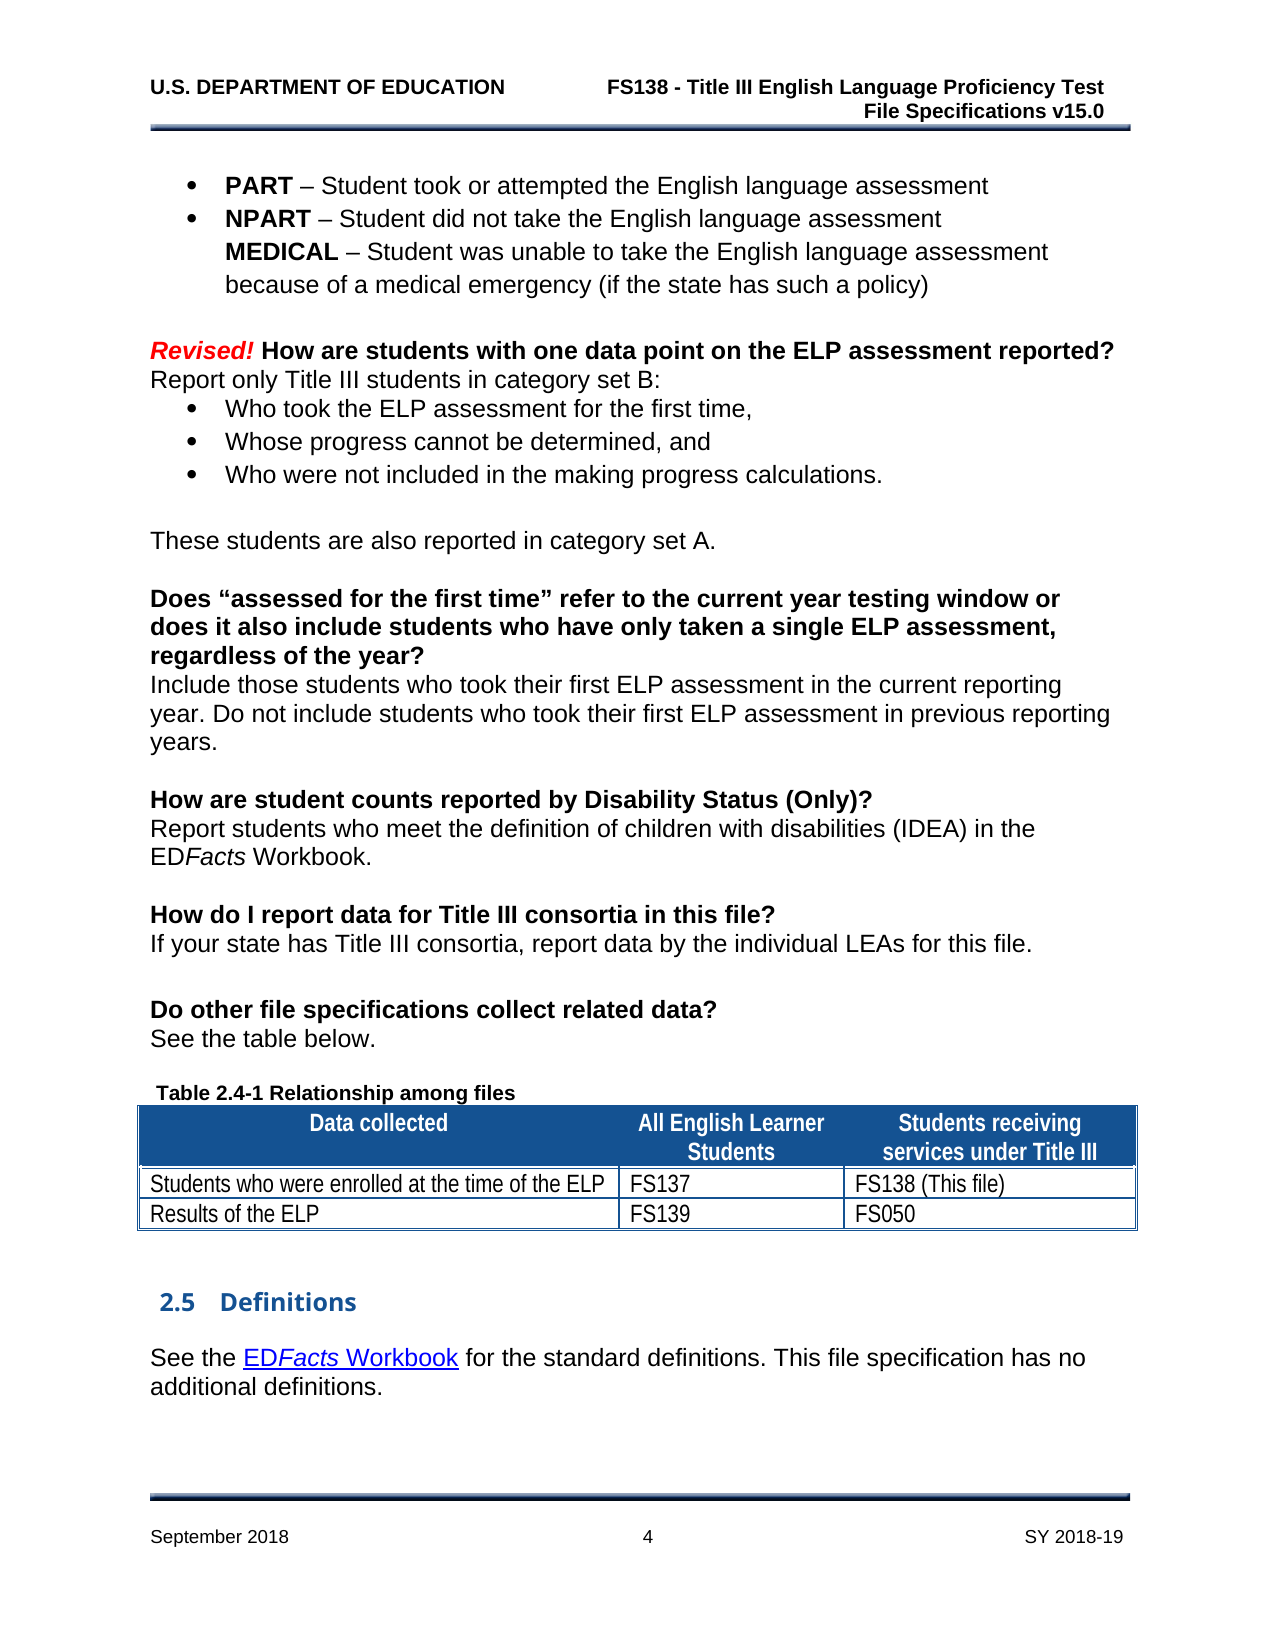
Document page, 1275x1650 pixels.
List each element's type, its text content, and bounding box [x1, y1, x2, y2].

table_cell FS138 (This file) [845, 1165, 1136, 1197]
list NPART – Student did not take the English language assessment [187, 204, 1125, 233]
text Include those students who took their first ELP assessment in the current reporting year. Do not include students who took their first ELP assessment in previous reporting years. [150, 670, 1125, 756]
table_header Data collected [139, 1106, 619, 1165]
list PART – Student took or attempted the English language assessment [187, 171, 1125, 200]
text Do other file specifications collect related data? [150, 995, 1125, 1023]
text How are student counts reported by Disability Status (Only)? [150, 785, 1125, 813]
picture [150, 122, 1138, 131]
list Whose progress cannot be determined, and [187, 427, 1125, 456]
table_cell Students who were enrolled at the time of the ELP [139, 1165, 618, 1197]
table_cell FS050 [845, 1199, 1135, 1227]
text How do I report data for Title III consortia in this file? [150, 900, 1125, 928]
text Table 2.4-1 Relationship among files [150, 1081, 1125, 1105]
text See the table below. [150, 1023, 1125, 1052]
subtitle Definitions [159, 1284, 1125, 1318]
table_header All English Learner Students [619, 1106, 844, 1165]
text Report students who meet the definition of children with disabilities (IDEA) in the EDFacts Workbook. [150, 813, 1125, 871]
text MEDICAL – Student was unable to take the English language assessment because of a medical emergency (if the state has such a policy) [225, 237, 1125, 332]
table_header Students receiving services under Title III [844, 1108, 1135, 1165]
table_cell Results of the ELP [140, 1199, 618, 1227]
table_cell FS139 [620, 1199, 843, 1227]
text Does “assessed for the first time” refer to the current year testing window or does it also include students who have only taken a single ELP assessment, regardless of the year? [150, 583, 1125, 670]
list Who were not included in the making progress calculations. [187, 460, 1125, 522]
list Who took the ELP assessment for the first time, [187, 394, 1125, 422]
text See the EDFacts Workbook for the standard definitions. This file specification has no additional definitions. [150, 1343, 1125, 1401]
picture [150, 1493, 1130, 1501]
table_cell FS137 [620, 1169, 843, 1197]
text Report only Title III students in category set B: [150, 365, 1125, 394]
text These students are also reported in category set A. [150, 526, 1125, 555]
text If your state has Title III consortia, report data by the individual LEAs for this file. [150, 928, 1125, 957]
text Revised! How are students with one data point on the ELP assessment reported? [150, 336, 1125, 365]
